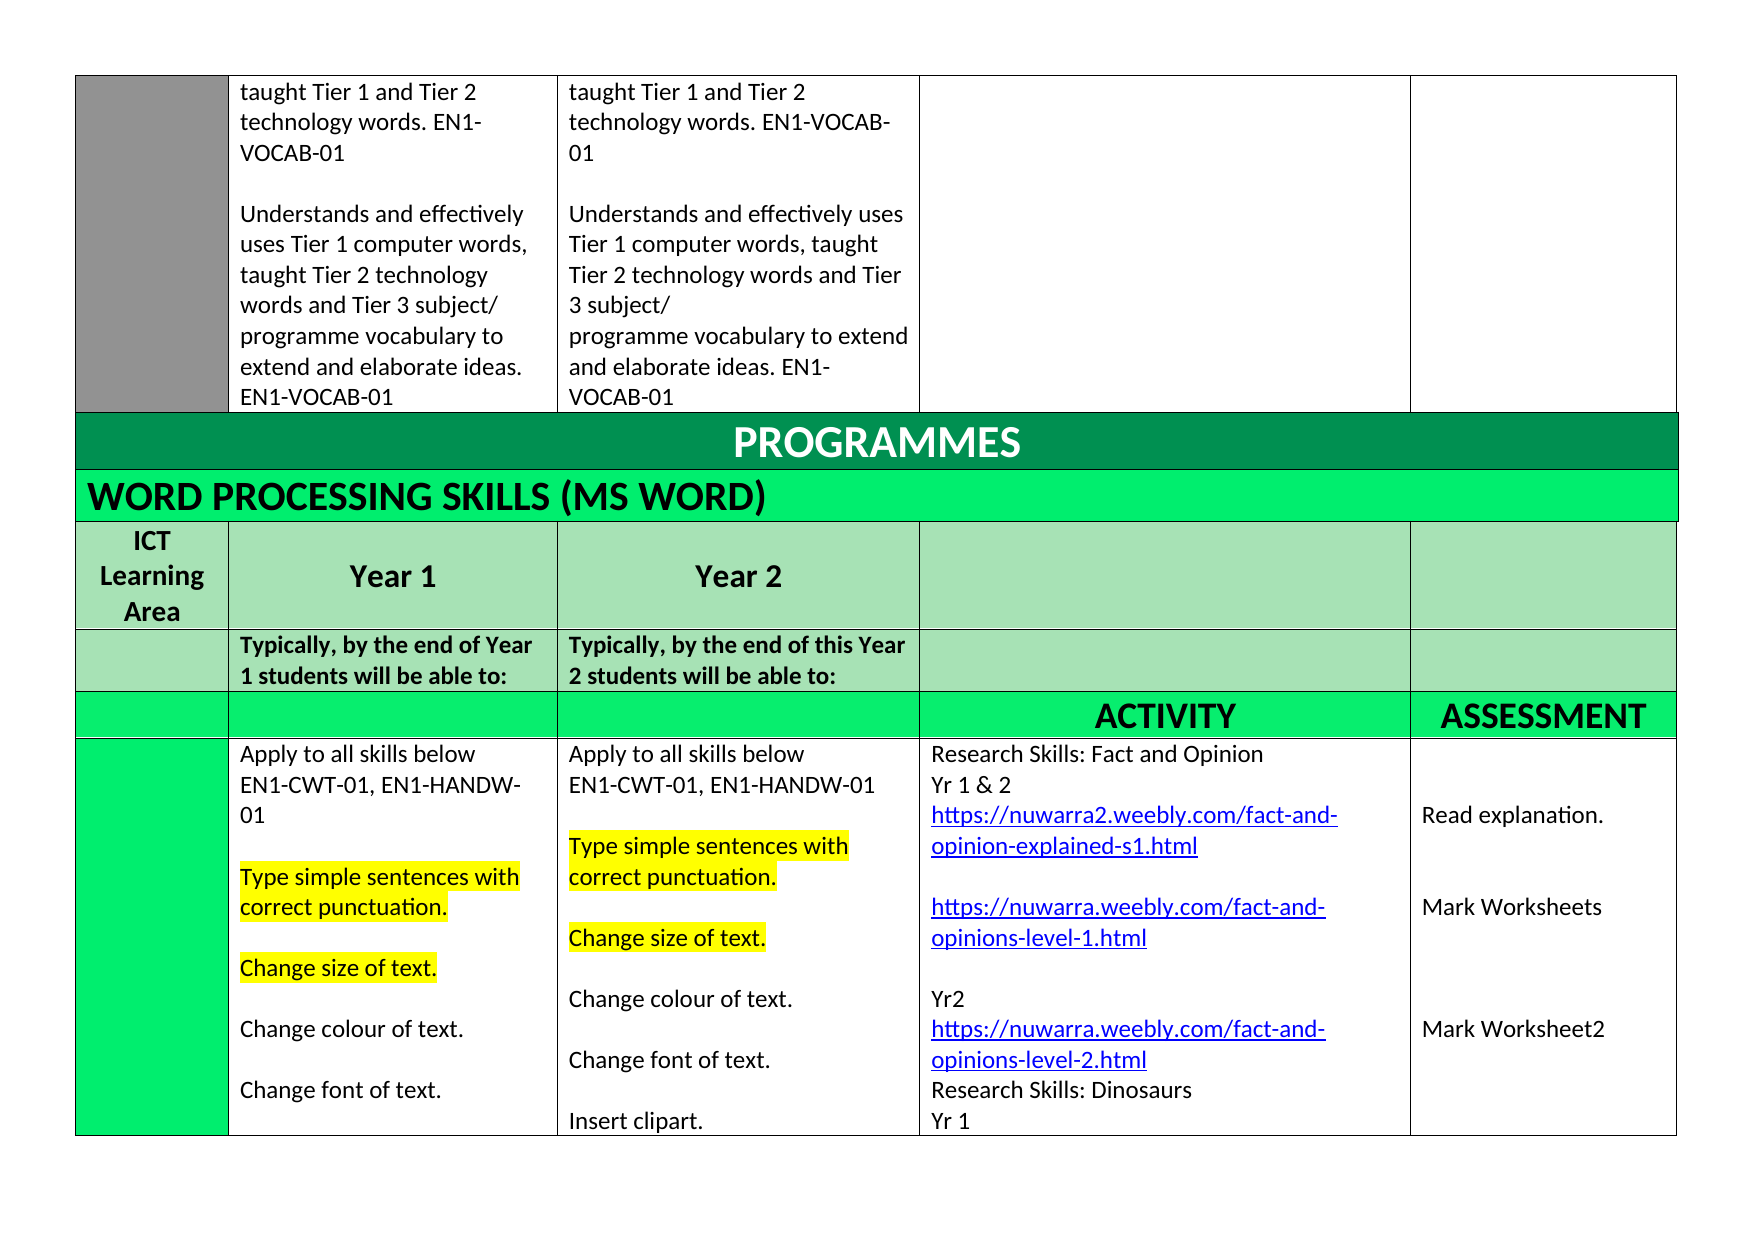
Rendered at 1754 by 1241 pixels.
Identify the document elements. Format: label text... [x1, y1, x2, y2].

table_cell [558, 692, 919, 737]
table_cell [76, 76, 228, 412]
table_cell [920, 522, 1410, 628]
table_cell ASSESSMENT [1411, 692, 1676, 737]
table_cell [76, 630, 228, 691]
table_cell Year 2 [558, 522, 919, 628]
table_cell ICT Learning Area [76, 522, 228, 628]
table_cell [229, 739, 557, 1135]
table_cell ACTIVITY [920, 692, 1410, 737]
table_cell [1411, 522, 1676, 628]
table_cell [1411, 76, 1676, 412]
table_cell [229, 76, 557, 412]
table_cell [920, 739, 1410, 1135]
table_cell [76, 692, 228, 737]
table_cell [920, 630, 1410, 691]
table_cell [1411, 630, 1676, 691]
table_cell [1411, 739, 1676, 1135]
table_cell Typically, by the end of this Year 2 students will be able to: [558, 630, 919, 691]
table_cell [920, 76, 1410, 412]
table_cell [558, 739, 919, 1135]
table_cell [229, 692, 557, 737]
table_cell WORD PROCESSING SKILLS (MS WORD) [76, 470, 1678, 521]
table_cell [558, 76, 919, 412]
table_cell [76, 739, 228, 1135]
table_cell Typically, by the end of Year 1 students will be able to: [229, 630, 557, 691]
table_cell Year 1 [229, 522, 557, 628]
table_cell PROGRAMMES [76, 413, 1678, 469]
